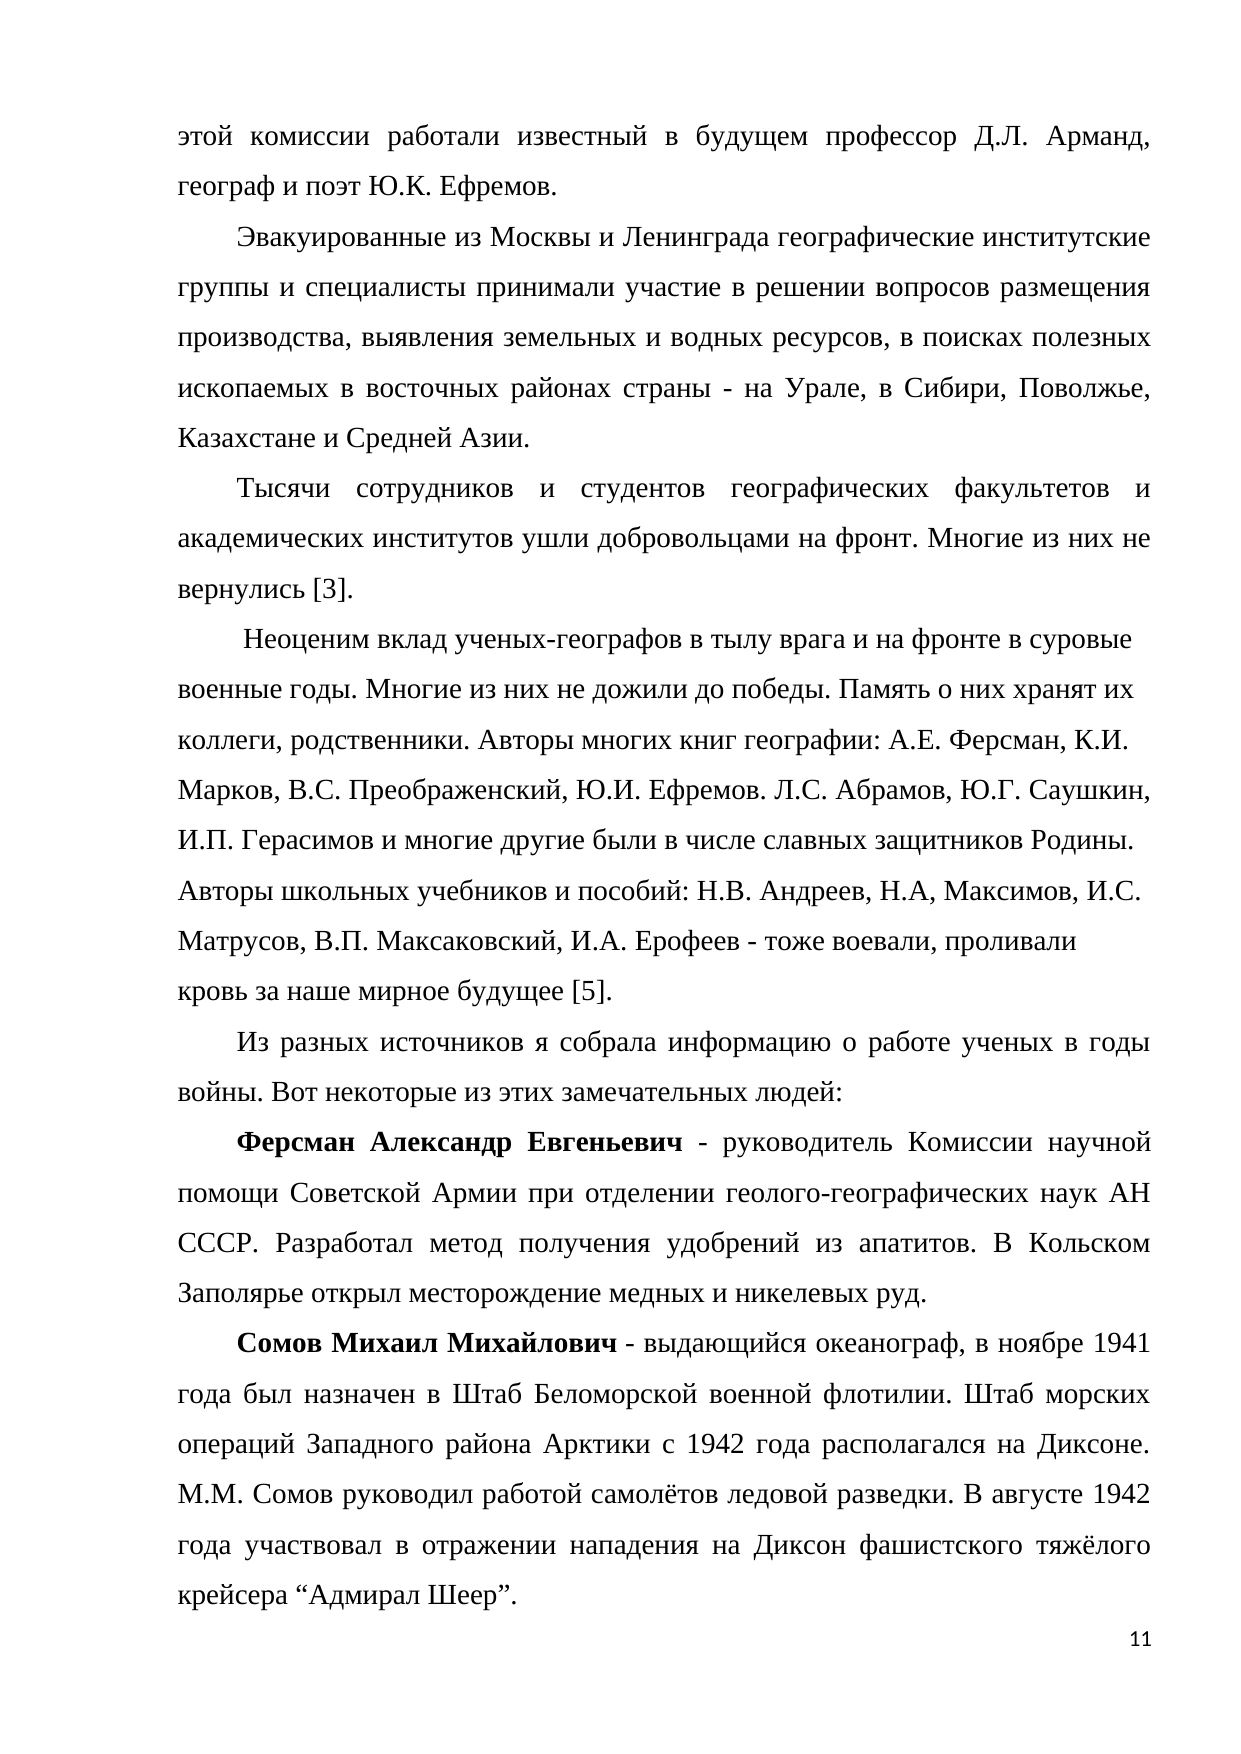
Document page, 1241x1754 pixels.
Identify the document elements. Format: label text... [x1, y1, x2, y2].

text Неоценим вклад ученых-географов в тылу врага и на фронте в суровые военные годы. Многие из них не дожили до победы. Память о них хранят их коллеги, родственники. Авторы многих книг географии: А.Е. Ферсман, К.И. Марков, В.С. Преображенский, Ю.И. Ефремов. Л.С. Абрамов, Ю.Г. Саушкин, И.П. Герасимов и многие другие были в числе славных защитников Родины. Авторы школьных учебников и пособий: Н.В. Андреев, Н.А, Максимов, И.С. Матрусов, В.П. Максаковский, И.А. Ерофеев - тоже воевали, проливали кровь за наше мирное будущее [5]. [177, 621, 1152, 1007]
text Тысячи сотрудников и студентов географических факультетов и академических институтов ушли добровольцами на фронт. Многие из них не вернулись [3]. [177, 470, 1152, 604]
text Ферсман Александр Евгеньевич - руководитель Комиссии научной помощи Советской Армии при отделении геолого-географических наук АН СССР. Разработал метод получения удобрений из апатитов. В Кольском Заполярье открыл месторождение медных и никелевых руд. [177, 1124, 1152, 1309]
text Сомов Михаил Михайлович - выдающийся океанограф, в ноябре 1941 года был назначен в Штаб Беломорской военной флотилии. Штаб морских операций Западного района Арктики с 1942 года располагался на Диксоне. М.М. Сомов руководил работой самолётов ледовой разведки. В августе 1942 года участвовал в отражении нападения на Диксон фашистского тяжёлого крейсера “Адмирал Шеер”. [177, 1326, 1152, 1611]
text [177, 118, 1152, 202]
text Эвакуированные из Москвы и Ленинграда географические институтские группы и специалисты принимали участие в решении вопросов размещения производства, выявления земельных и водных ресурсов, в поисках полезных ископаемых в восточных районах страны - на Урале, в Сибири, Поволжье, Казахстане и Средней Азии. [177, 219, 1152, 453]
text Из разных источников я собрала информацию о работе ученых в годы войны. Вот некоторые из этих замечательных людей: [177, 1024, 1152, 1108]
